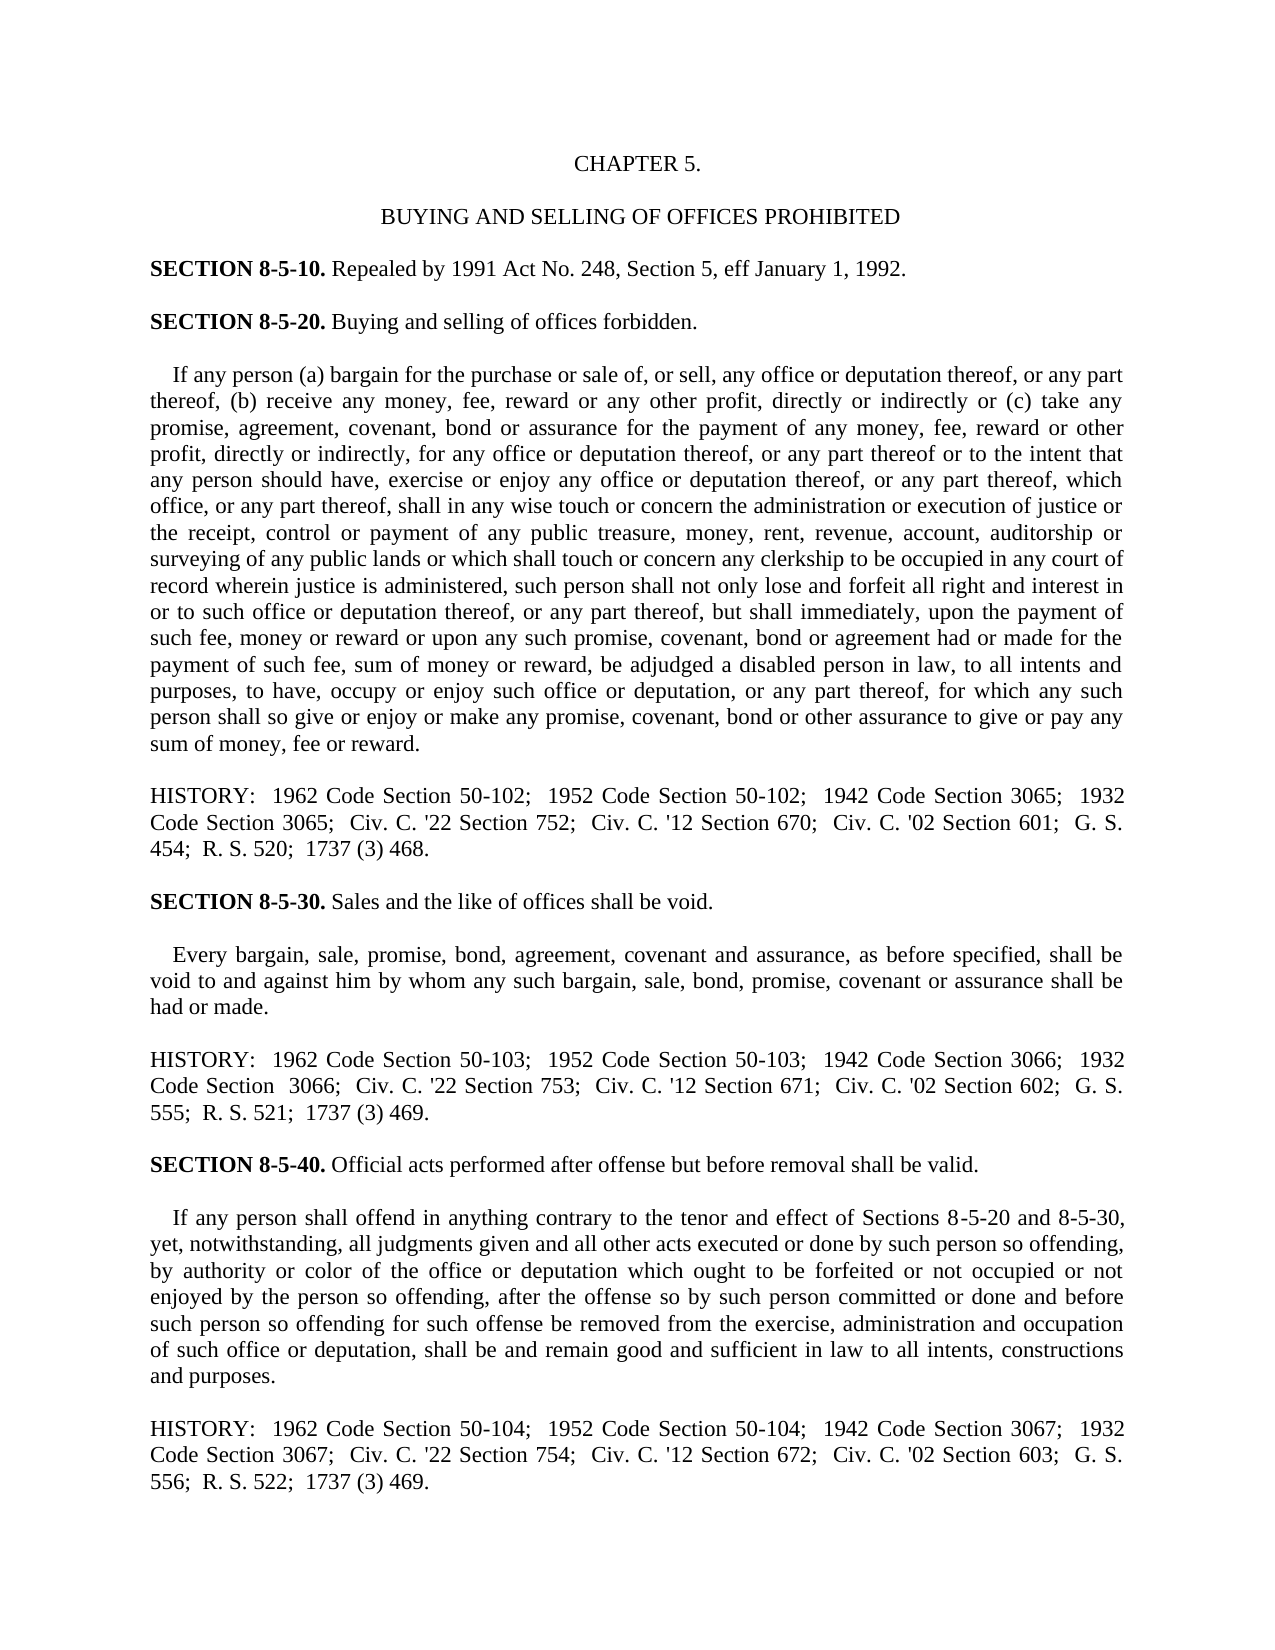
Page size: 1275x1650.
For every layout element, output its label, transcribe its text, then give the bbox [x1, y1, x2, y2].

text Every bargain, sale, promise, bond, agreement, covenant and assurance, as before specified, shall be void to and against him by whom any such bargain, sale, bond, promise, covenant or assurance shall be had or made. [150, 941, 1125, 1020]
text BUYING AND SELLING OF OFFICES PROHIBITED [150, 203, 1125, 229]
text SECTION 8-5-30. Sales and the like of offices shall be void. [150, 888, 1125, 914]
text HISTORY: 1962 Code Section 50-103; 1952 Code Section 50-103; 1942 Code Section 3066; 1932 Code Section 3066; Civ. C. '22 Section 753; Civ. C. '12 Section 671; Civ. C. '02 Section 602; G. S. 555; R. S. 521; 1737 (3) 469. [150, 1046, 1125, 1125]
text HISTORY: 1962 Code Section 50-102; 1952 Code Section 50-102; 1942 Code Section 3065; 1932 Code Section 3065; Civ. C. '22 Section 752; Civ. C. '12 Section 670; Civ. C. '02 Section 601; G. S. 454; R. S. 520; 1737 (3) 468. [150, 782, 1125, 862]
text CHAPTER 5. [150, 150, 1125, 176]
text If any person (a) bargain for the purchase or sale of, or sell, any office or deputation thereof, or any part thereof, (b) receive any money, fee, reward or any other profit, directly or indirectly or (c) take any promise, agreement, covenant, bond or assurance for the payment of any money, fee, reward or other profit, directly or indirectly, for any office or deputation thereof, or any part thereof or to the intent that any person should have, exercise or enjoy any office or deputation thereof, or any part thereof, which office, or any part thereof, shall in any wise touch or concern the administration or execution of justice or the receipt, control or payment of any public treasure, money, rent, revenue, account, auditorship or surveying of any public lands or which shall touch or concern any clerkship to be occupied in any court of record wherein justice is administered, such person shall not only lose and forfeit all right and interest in or to such office or deputation thereof, or any part thereof, but shall immediately, upon the payment of such fee, money or reward or upon any such promise, covenant, bond or agreement had or made for the payment of such fee, sum of money or reward, be adjudged a disabled person in law, to all intents and purposes, to have, occupy or enjoy such office or deputation, or any part thereof, for which any such person shall so give or enjoy or make any promise, covenant, bond or other assurance to give or pay any sum of money, fee or reward. [150, 361, 1125, 756]
text HISTORY: 1962 Code Section 50-104; 1952 Code Section 50-104; 1942 Code Section 3067; 1932 Code Section 3067; Civ. C. '22 Section 754; Civ. C. '12 Section 672; Civ. C. '02 Section 603; G. S. 556; R. S. 522; 1737 (3) 469. [150, 1415, 1125, 1494]
text If any person shall offend in anything contrary to the tenor and effect of Sections 8-5-20 and 8-5-30, yet, notwithstanding, all judgments given and all other acts executed or done by such person so offending, by authority or color of the office or deputation which ought to be forfeited or not occupied or not enjoyed by the person so offending, after the offense so by such person committed or done and before such person so offending for such offense be removed from the exercise, administration and occupation of such office or deputation, shall be and remain good and sufficient in law to all intents, constructions and purposes. [150, 1204, 1125, 1389]
text SECTION 8-5-10. Repealed by 1991 Act No. 248, Section 5, eff January 1, 1992. [150, 255, 1125, 282]
text SECTION 8-5-40. Official acts performed after offense but before removal shall be valid. [150, 1151, 1125, 1178]
text SECTION 8-5-20. Buying and selling of offices forbidden. [150, 308, 1125, 334]
